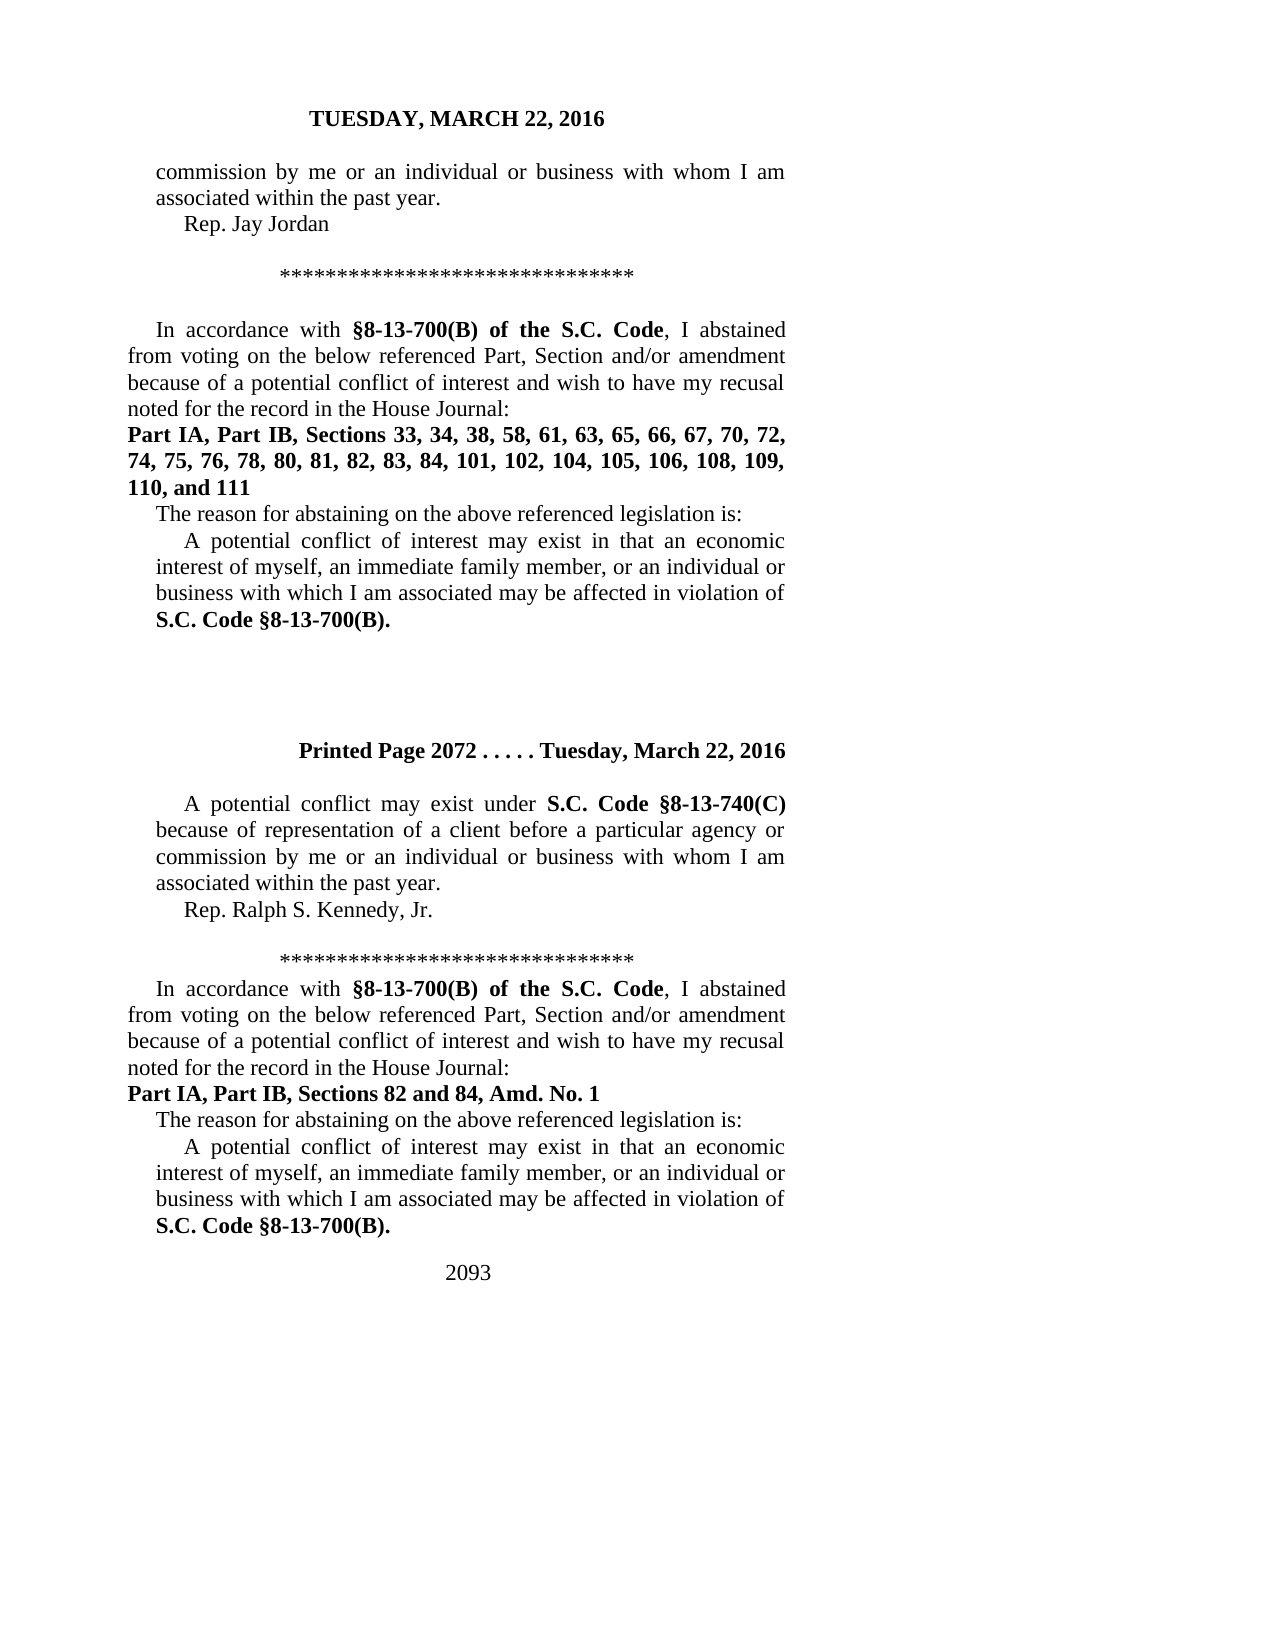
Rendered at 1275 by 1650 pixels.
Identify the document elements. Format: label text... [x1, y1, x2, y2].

text The reason for abstaining on the above referenced legislation is: [127, 500, 786, 527]
text The reason for abstaining on the above referenced legislation is: [127, 1106, 786, 1133]
text A potential conflict of interest may exist in that an economic interest of myself, an immediate family member, or an individual or business with which I am associated may be affected in violation of S.C. Code §8-13-700(B). [156, 527, 786, 632]
text ******************************* [127, 948, 786, 975]
text Rep. Jay Jordan [127, 210, 786, 237]
text Rep. Ralph S. Kennedy, Jr. [127, 896, 786, 922]
text A potential conflict of interest may exist in that an economic interest of myself, an immediate family member, or an individual or business with which I am associated may be affected in violation of S.C. Code §8-13-700(B). [156, 1133, 786, 1238]
text In accordance with §8-13-700(B) of the S.C. Code, I abstained from voting on the below referenced Part, Section and/or amendment because of a potential conflict of interest and wish to have my recusal noted for the record in the House Journal: [127, 975, 786, 1080]
text ******************************* [127, 263, 786, 289]
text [156, 158, 786, 210]
text Printed Page 2072 . . . . . Tuesday, March 22, 2016 [127, 737, 786, 764]
text In accordance with §8-13-700(B) of the S.C. Code, I abstained from voting on the below referenced Part, Section and/or amendment because of a potential conflict of interest and wish to have my recusal noted for the record in the House Journal: [127, 316, 786, 421]
text Part IA, Part IB, Sections 82 and 84, Amd. No. 1 [127, 1080, 786, 1106]
text Part IA, Part IB, Sections 33, 34, 38, 58, 61, 63, 65, 66, 67, 70, 72, 74, 75, 76, 78, 80, 81, 82, 83, 84, 101, 102, 104, 105, 106, 108, 109, 110, and 111 [127, 421, 786, 500]
